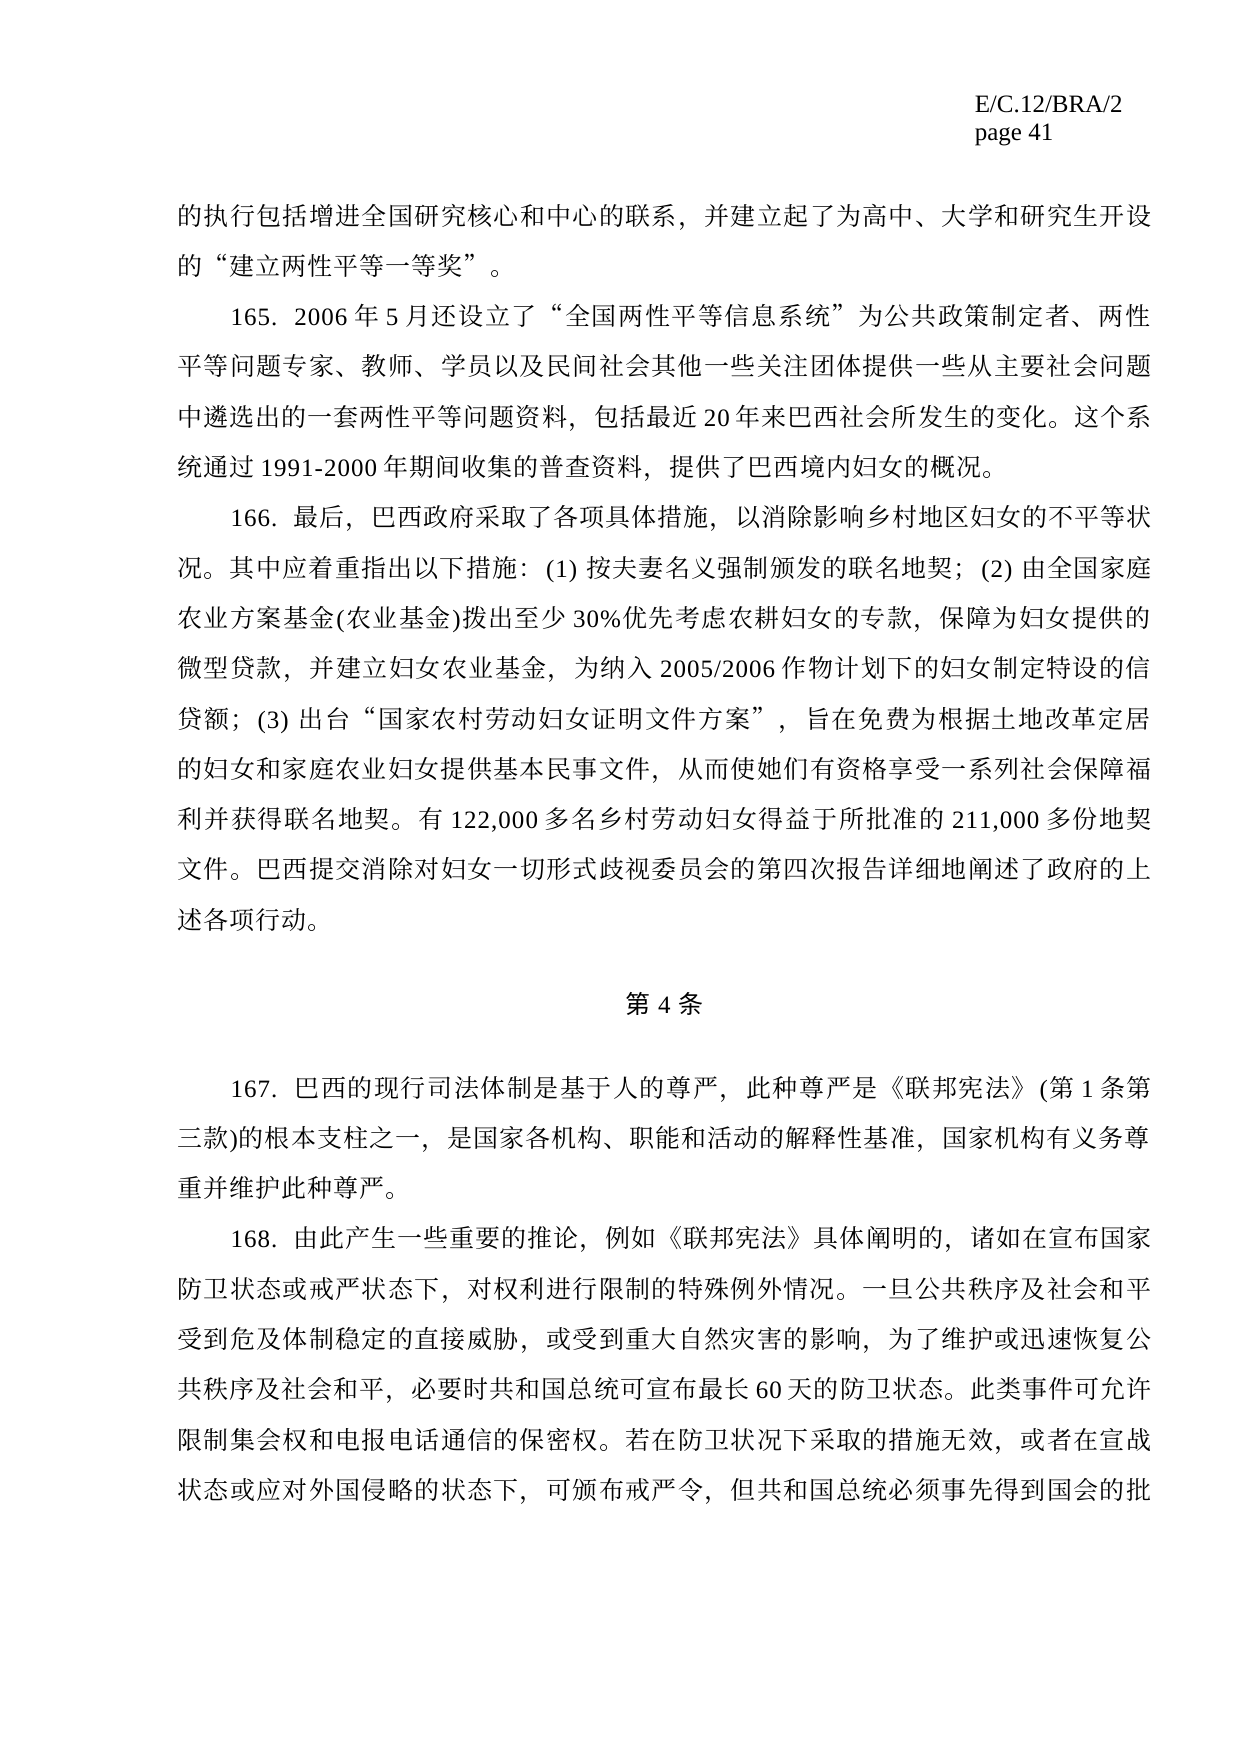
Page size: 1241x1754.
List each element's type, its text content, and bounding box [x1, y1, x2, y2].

text 167. 巴西的现行司法体制是基于人的尊严，此种尊严是《联邦宪法》(第1条第三款)的根本支柱之一，是国家各机构、职能和活动的解释性基准，国家机构有义务尊重并维护此种尊严。 [177, 1068, 1152, 1205]
subtitle 第 4 条 [177, 984, 1152, 1020]
text 166. 最后，巴西政府采取了各项具体措施，以消除影响乡村地区妇女的不平等状况。其中应着重指出以下措施：(1) 按夫妻名义强制颁发的联名地契；(2) 由全国家庭农业方案基金(农业基金)拨出至少30%优先考虑农耕妇女的专款，保障为妇女提供的微型贷款，并建立妇女农业基金，为纳入2005/2006作物计划下的妇女制定特设的信贷额；(3) 出台“国家农村劳动妇女证明文件方案”，旨在免费为根据土地改革定居的妇女和家庭农业妇女提供基本民事文件，从而使她们有资格享受一系列社会保障福利并获得联名地契。有122,000多名乡村劳动妇女得益于所批准的211,000多份地契文件。巴西提交消除对妇女一切形式歧视委员会的第四次报告详细地阐述了政府的上述各项行动。 [177, 498, 1152, 936]
text 165. 2006年5月还设立了“全国两性平等信息系统”为公共政策制定者、两性平等问题专家、教师、学员以及民间社会其他一些关注团体提供一些从主要社会问题中遴选出的一套两性平等问题资料，包括最近20年来巴西社会所发生的变化。这个系统通过1991-2000年期间收集的普查资料，提供了巴西境内妇女的概况。 [177, 297, 1152, 484]
